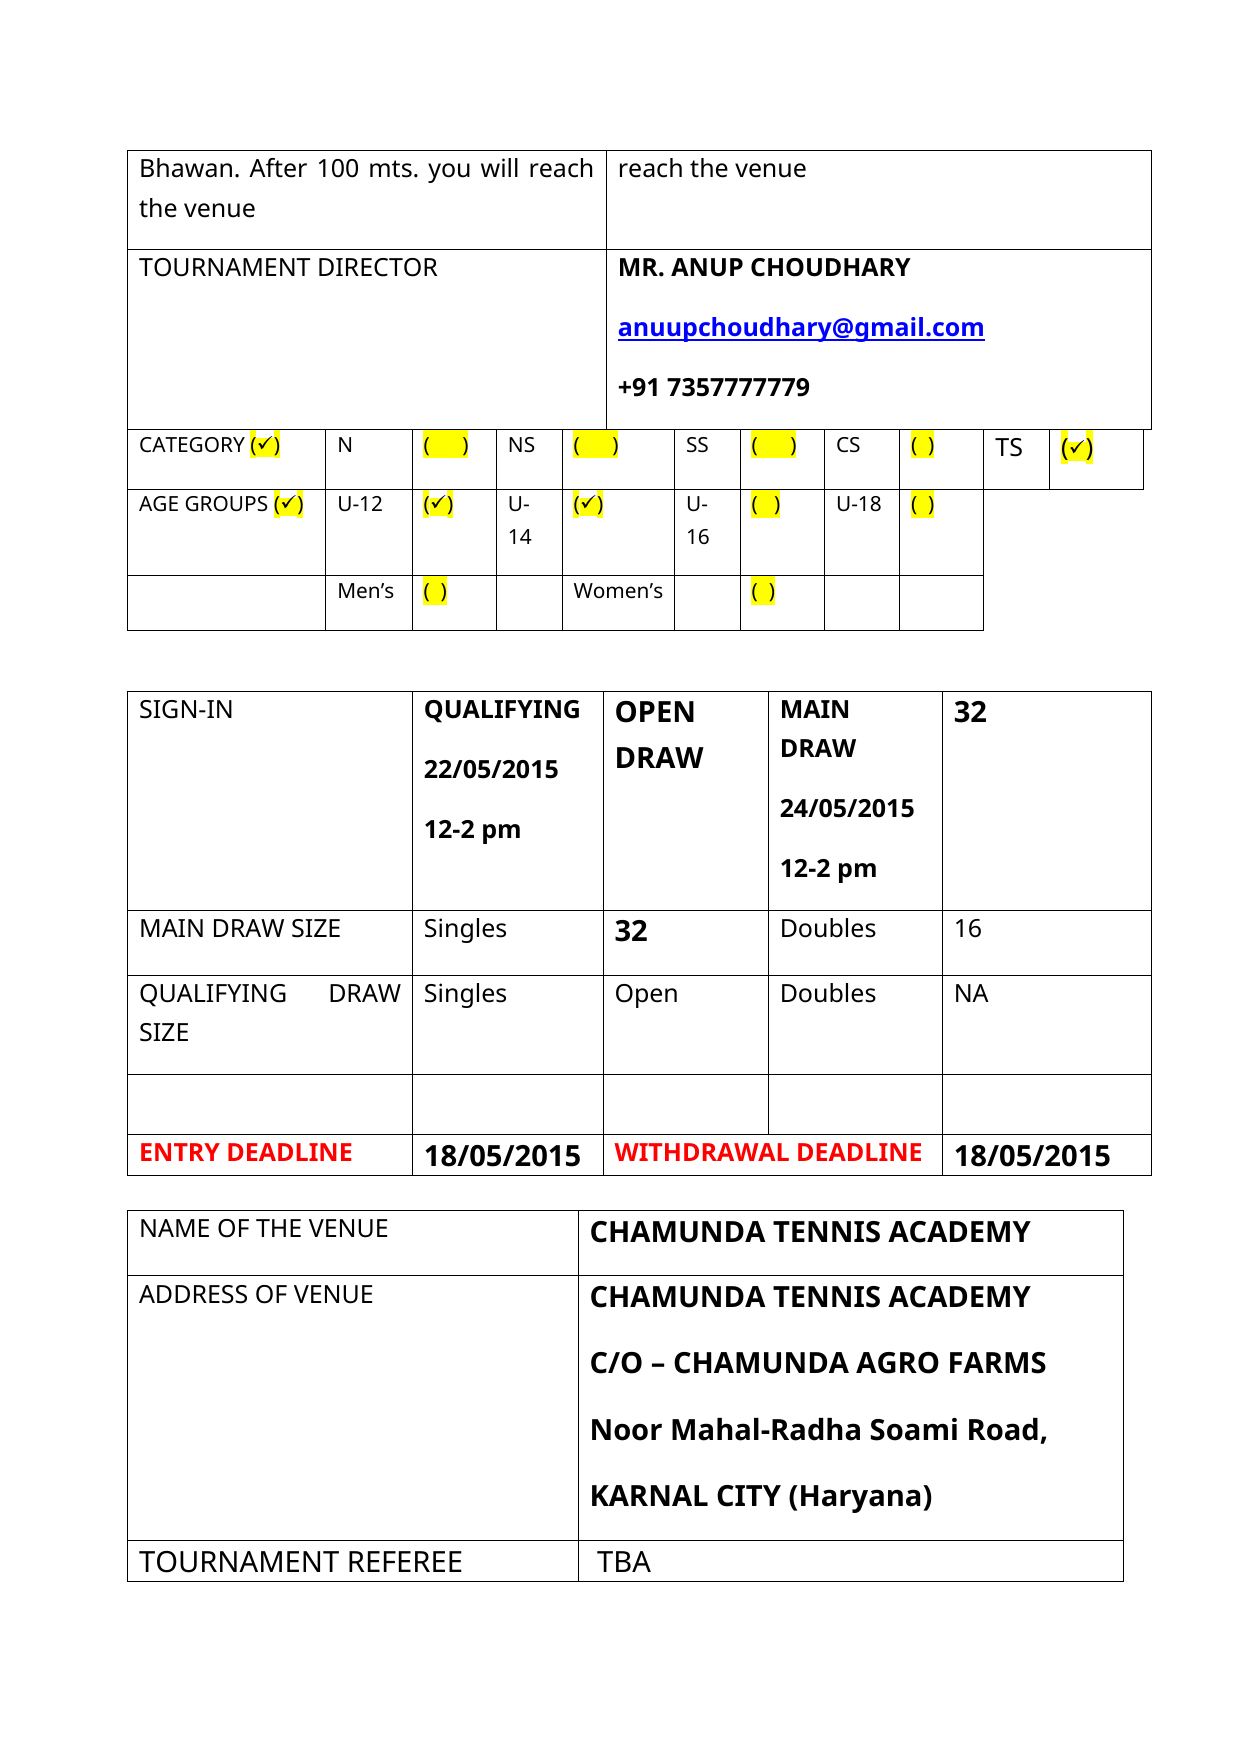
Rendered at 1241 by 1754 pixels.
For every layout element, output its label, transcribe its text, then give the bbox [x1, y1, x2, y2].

table_cell ( ) [741, 576, 824, 629]
table_cell [497, 576, 562, 629]
table_cell Open [604, 976, 768, 1074]
table_cell TOURNAMENT REFEREE [128, 1541, 578, 1581]
table_header NAME OF THE VENUE [128, 1211, 578, 1275]
table_cell CHAMUNDA TENNIS ACADEMY C/O – CHAMUNDA AGRO FARMS Noor Mahal-Radha Soami Road, KARNAL CITY (Haryana) [579, 1276, 1123, 1540]
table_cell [128, 151, 606, 249]
table_cell TBA [579, 1541, 1123, 1581]
table_cell 18/05/2015 [943, 1135, 1151, 1175]
table_cell ( ) [413, 430, 496, 488]
table_cell [675, 576, 740, 629]
table_cell Doubles [769, 976, 942, 1074]
table_cell U-18 [825, 490, 899, 575]
table_header CHAMUNDA TENNIS ACADEMY [579, 1211, 1123, 1275]
table_cell CS [825, 430, 899, 488]
table_header 32 [943, 692, 1151, 909]
table_cell ( ) [900, 430, 983, 488]
table_cell U-14 [497, 490, 562, 575]
table_cell ENTRY DEADLINE [128, 1135, 412, 1175]
table_cell NA [943, 976, 1151, 1074]
table_cell () [413, 490, 496, 575]
table_cell () [1050, 430, 1143, 488]
table_cell SS [675, 430, 740, 488]
table_cell [900, 576, 983, 629]
table_cell Men’s [326, 576, 412, 629]
table_header SIGN-IN [128, 692, 412, 909]
table_cell ( ) [741, 430, 824, 488]
table_cell ( ) [563, 430, 674, 488]
table_cell NS [497, 430, 562, 488]
table_cell Singles [413, 911, 603, 975]
table_cell CATEGORY () [128, 430, 325, 488]
table_cell [128, 1075, 412, 1134]
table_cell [607, 151, 1151, 249]
table_cell Singles [413, 976, 603, 1074]
table_cell U-16 [675, 490, 740, 575]
table_cell WITHDRAWAL DEADLINE [604, 1135, 942, 1175]
table_cell Doubles [769, 911, 942, 975]
table_cell QUALIFYING DRAW SIZE [128, 976, 412, 1074]
table_cell [943, 1075, 1151, 1134]
table_cell 16 [943, 911, 1151, 975]
table_cell ( ) [900, 490, 983, 575]
table_header QUALIFYING 22/05/2015 12-2 pm [413, 692, 603, 909]
table_cell () [563, 490, 674, 575]
table_header MAIN DRAW 24/05/2015 12-2 pm [769, 692, 942, 909]
table_cell ADDRESS OF VENUE [128, 1276, 578, 1540]
table_cell 18/05/2015 [413, 1135, 603, 1175]
table_cell ( ) [741, 490, 824, 575]
table_cell TS [984, 430, 1049, 488]
table_cell ( ) [413, 576, 496, 629]
table_cell TOURNAMENT DIRECTOR [128, 250, 606, 429]
table_cell 32 [604, 911, 768, 975]
table_cell AGE GROUPS () [128, 490, 325, 575]
table_cell [128, 576, 325, 629]
table_header OPEN DRAW [604, 692, 768, 909]
table_cell U-12 [326, 490, 412, 575]
table_cell [825, 576, 899, 629]
table_cell Women’s [563, 576, 674, 629]
table_cell MAIN DRAW SIZE [128, 911, 412, 975]
table_cell [604, 1075, 768, 1134]
table_cell MR. ANUP CHOUDHARY anuupchoudhary@gmail.com +91 7357777779 [607, 250, 1151, 429]
table_cell [413, 1075, 603, 1134]
table_cell [769, 1075, 942, 1134]
table_cell N [326, 430, 412, 488]
